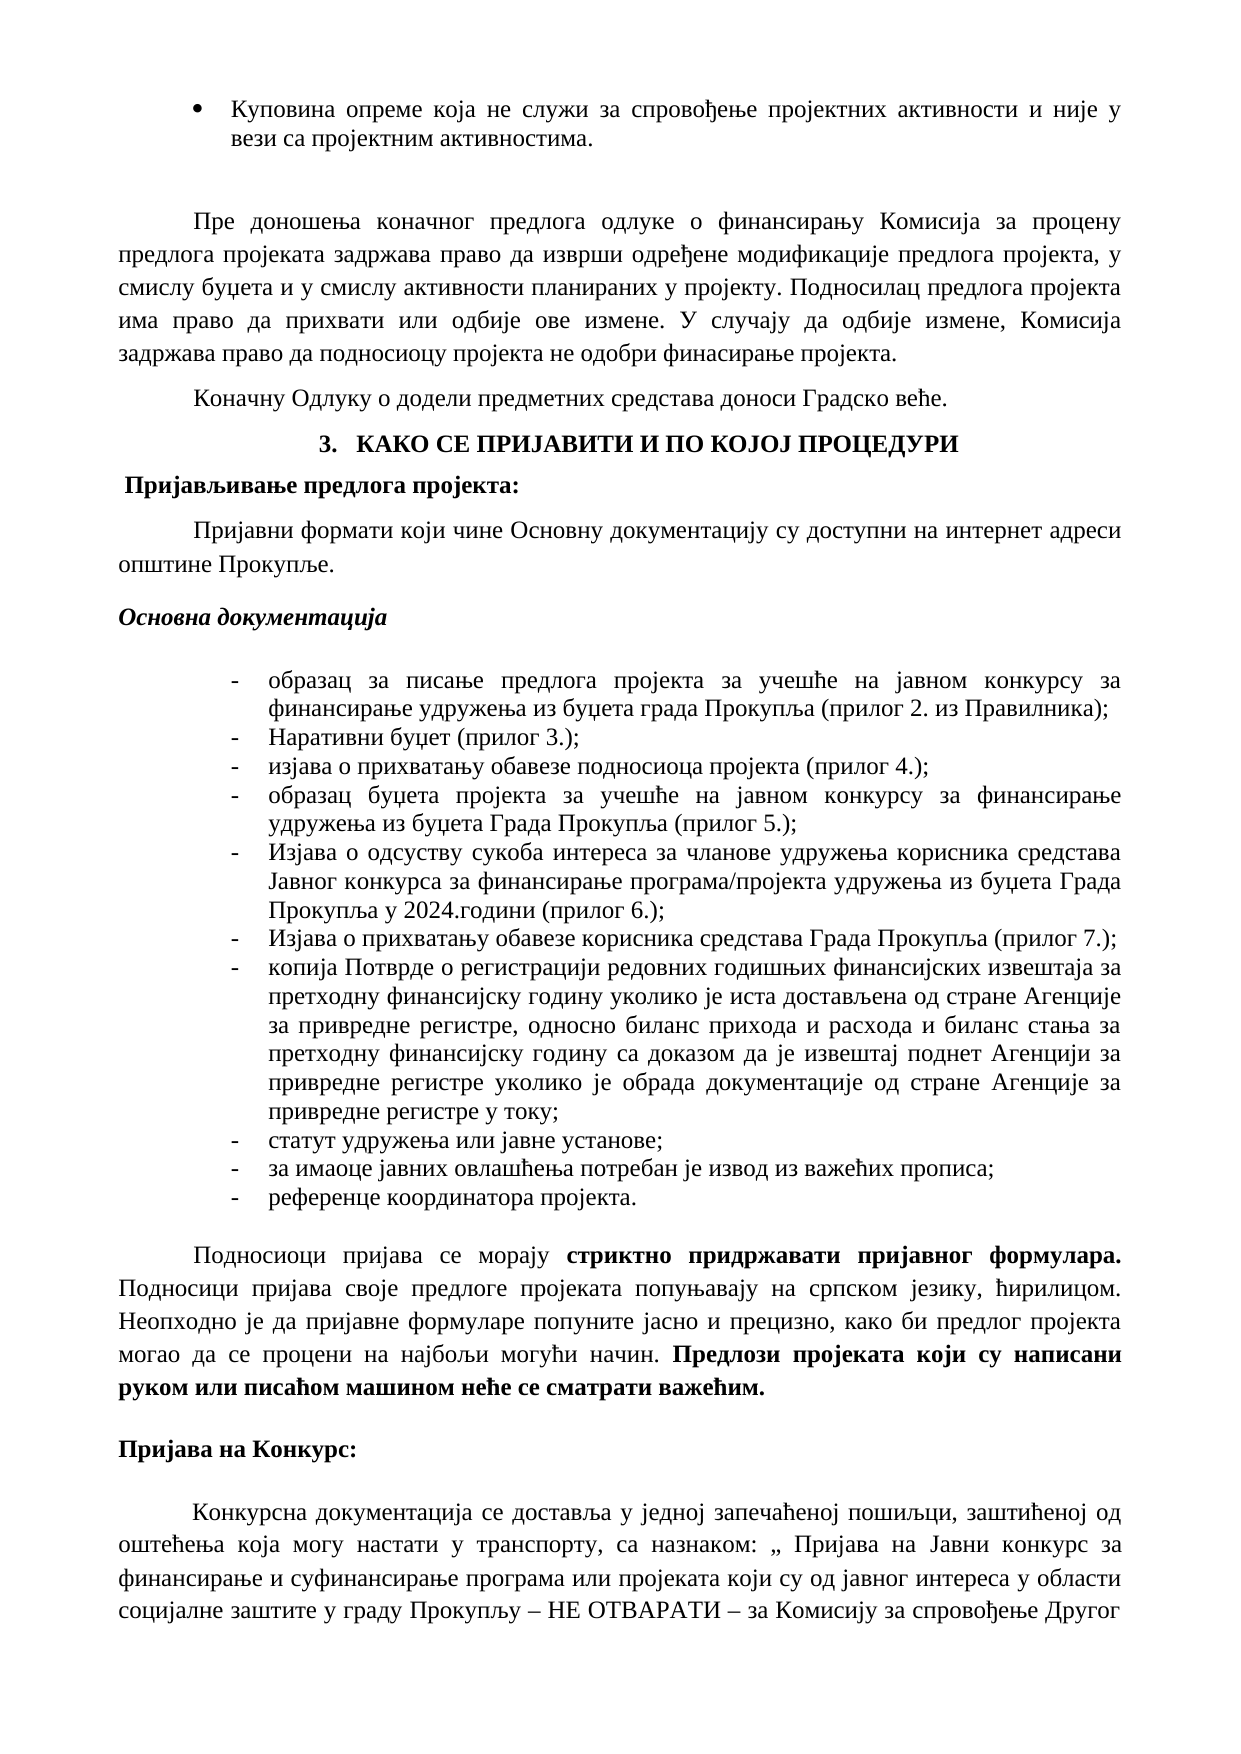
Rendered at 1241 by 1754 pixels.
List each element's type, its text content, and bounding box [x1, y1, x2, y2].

text Пре доношења коначног предлога одлуке о финансирању Комисија за процену предлога пројеката задржава право да изврши одређене модификације предлога пројекта, у смислу буџета и у смислу активности планираних у пројекту. Подносилац предлога пројекта има право да прихвати или одбије ове измене. У случају да одбије измене, Комисија задржава право да подносиоцу пројекта не одобри финасирање пројекта. [118, 206, 1122, 367]
text Подносиоци пријава се морају стриктно придржавати пријавног формулара. Подносици пријава своје предлоге пројеката попуњавају на српском језику, ћирилицом. Неопходно је да пријавне формуларе попуните јасно и прецизно, како би предлог пројекта могао да се процени на најбољи могући начин. Предлози пројеката који су написани руком или писаћом машином неће се сматрати важећим. [118, 1240, 1122, 1401]
list за имаоце јавних овлашћења потребан је извод из важећих прописа; [231, 1153, 1122, 1182]
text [118, 1497, 1122, 1624]
list изјава о прихватању обавезе подносиоца пројекта (прилог 4.); [231, 751, 1122, 780]
text Пријављивање предлога пројекта: [118, 470, 1122, 499]
list Куповина опреме која не служи за спровођење пројектних активности и није у вези са пројектним активностима. [193, 94, 1122, 152]
text Приjава на Конкурс: [118, 1434, 1122, 1463]
list референце координатора пројекта. [231, 1182, 1122, 1211]
text Пријавни формати који чине Основну документацију су доступни на интернет адреси општине Прокупље. [118, 516, 1122, 577]
list КАКО СЕ ПРИЈАВИТИ И ПО КОЈОЈ ПРОЦЕДУРИ [156, 429, 1122, 458]
list Наративни буџет (прилог 3.); [231, 722, 1122, 751]
list копија Потврде о регистрацији редовних годишњих финансијских извештаја за претходну финансијску годину уколико је иста достављена од стране Агенције за привредне регистре, односно биланс прихода и расхода и биланс стања за претходну финансијску годину са доказом да је извештај поднет Агенцији за привредне регистре уколико је обрада документације од стране Агенције за привредне регистре у току; [231, 952, 1122, 1125]
text Основна документација [118, 602, 1122, 631]
list образац за писање предлога пројекта за учешће на јавном конкурсу за финансирање удружења из буџета града Прокупља (прилог 2. из Правилника); [231, 665, 1122, 722]
list образац буџета пројекта за учешће на јавном конкурсу за финансирање удружења из буџета Града Прокупља (прилог 5.); [231, 780, 1122, 837]
list Изјава о одсуству сукоба интереса за чланове удружења корисника средстава Јавног конкурса за финансирање програма/пројекта удружења из буџета Града Прокупља у 2024.години (прилог 6.); [231, 837, 1122, 923]
list статут удружења или јавне установе; [231, 1125, 1122, 1153]
list Изјава о прихватању обавезе корисника средстава Града Прокупља (прилог 7.); [231, 923, 1122, 952]
text Коначну Одлуку о додели предметних средстава доноси Градско веће. [118, 383, 1122, 412]
